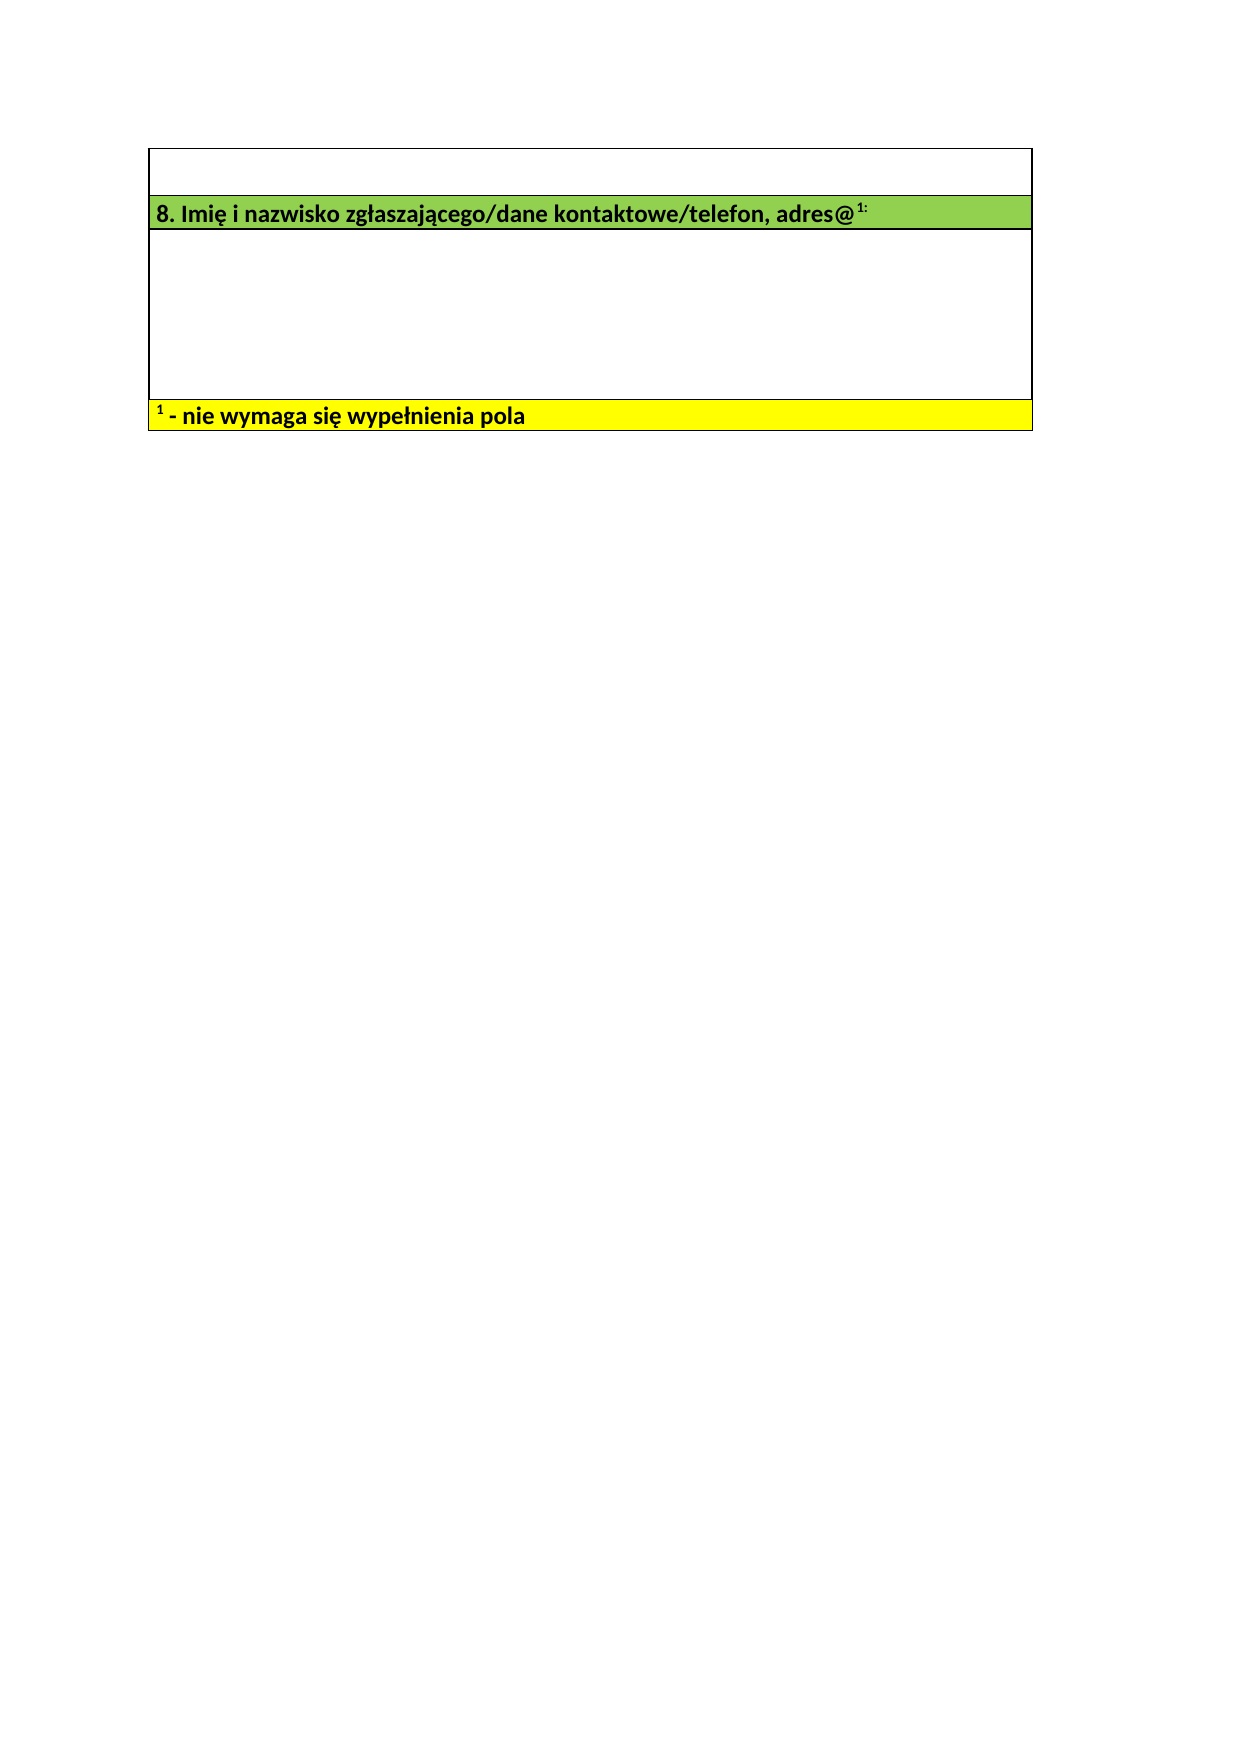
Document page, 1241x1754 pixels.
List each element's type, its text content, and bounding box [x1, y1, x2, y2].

table_cell [150, 230, 1031, 399]
table_cell 1 - nie wymaga się wypełnienia pola [149, 400, 1032, 430]
table_cell 8. Imię i nazwisko zgłaszającego/dane kontaktowe/telefon, adres@1: [150, 196, 1031, 228]
